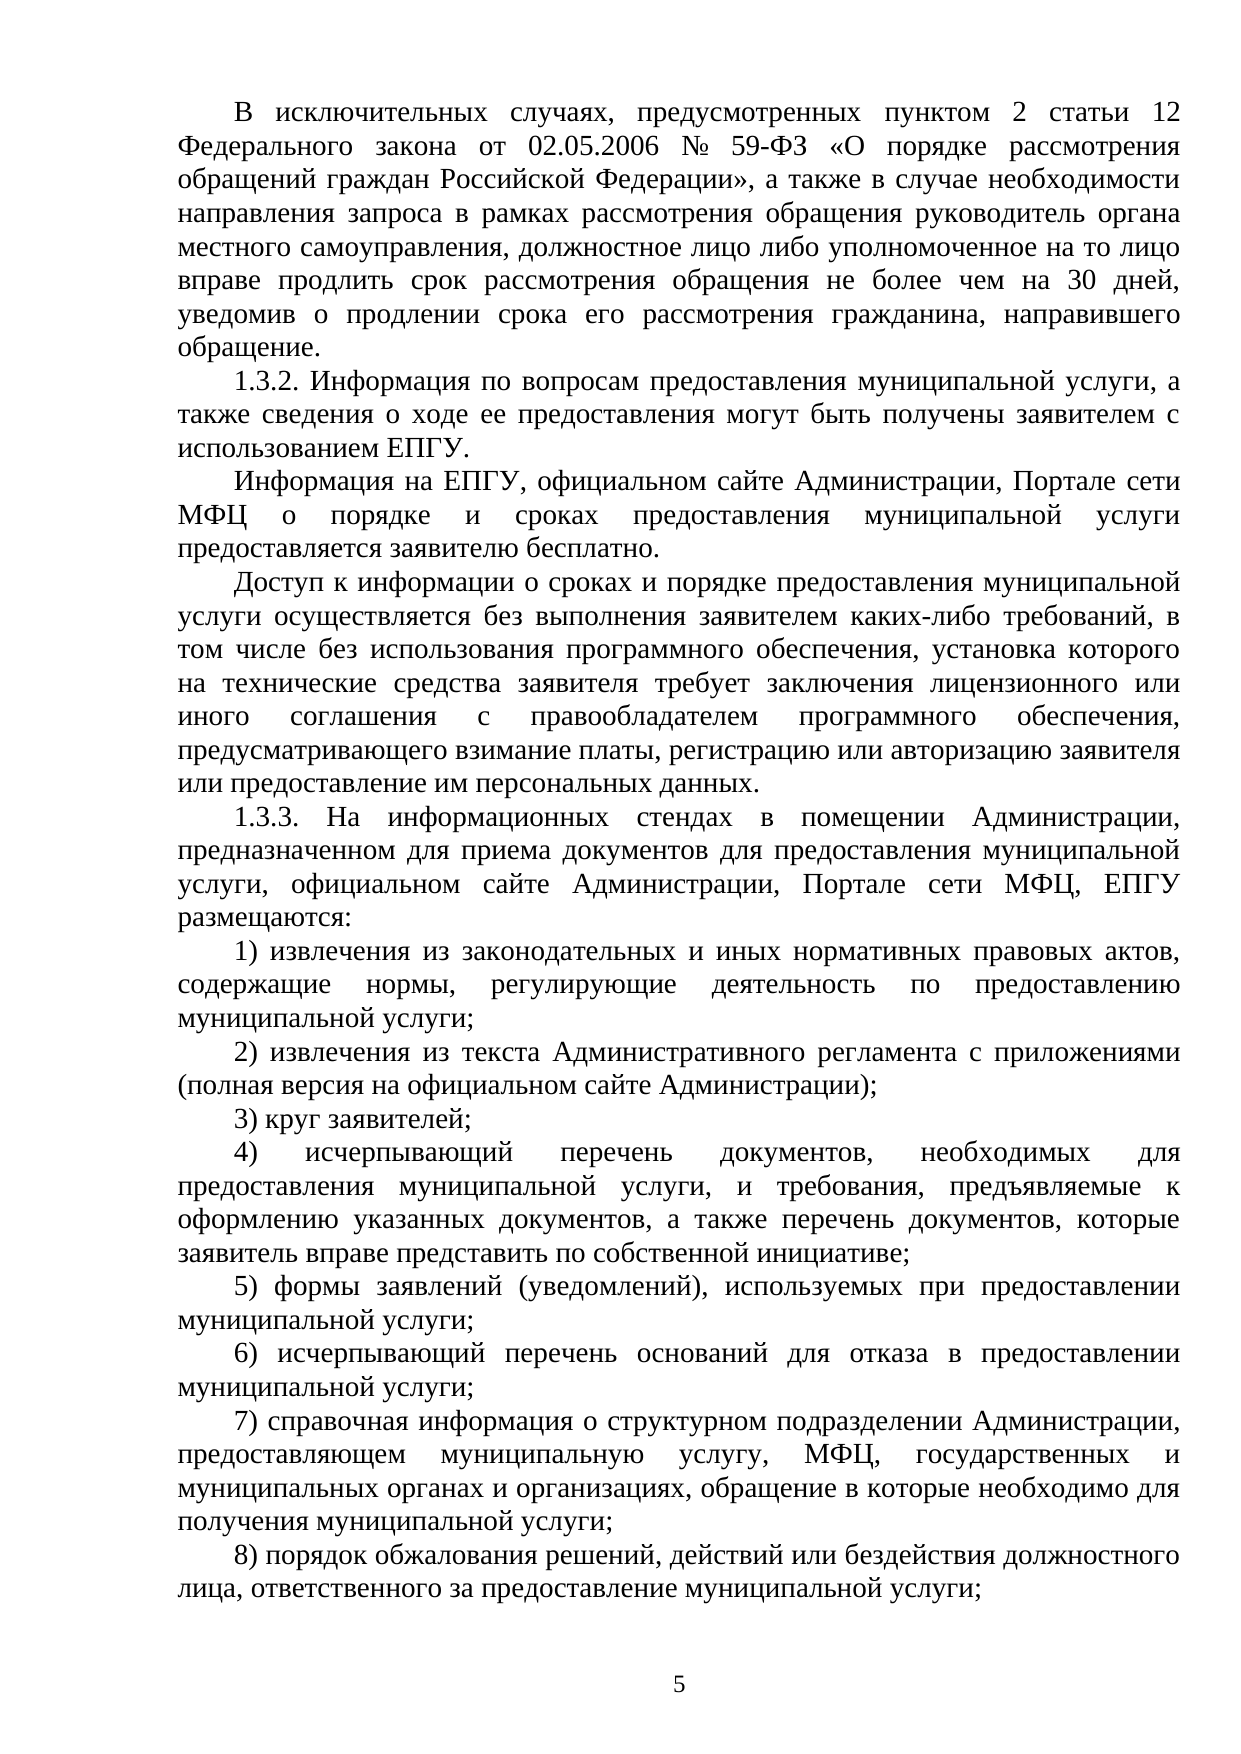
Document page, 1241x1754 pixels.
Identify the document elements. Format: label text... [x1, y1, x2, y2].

text 3) круг заявителей; [177, 1101, 1181, 1134]
text 8) порядок обжалования решений, действий или бездействия должностного лица, ответственного за предоставление муниципальной услуги; [177, 1537, 1181, 1604]
text 2) извлечения из текста Административного регламента с приложениями (полная версия на официальном сайте Администрации); [177, 1034, 1181, 1101]
text 4) исчерпывающий перечень документов, необходимых для предоставления муниципальной услуги, и требования, предъявляемые к оформлению указанных документов, а также перечень документов, которые заявитель вправе представить по собственной инициативе; [177, 1134, 1181, 1268]
text 1.3.2. Информация по вопросам предоставления муниципальной услуги, а также сведения о ходе ее предоставления могут быть получены заявителем с использованием ЕПГУ. [177, 363, 1181, 463]
text 7) справочная информация о структурном подразделении Администрации, предоставляющем муниципальную услугу, МФЦ, государственных и муниципальных органах и организациях, обращение в которые необходимо для получения муниципальной услуги; [177, 1403, 1181, 1537]
text 1) извлечения из законодательных и иных нормативных правовых актов, содержащие нормы, регулирующие деятельность по предоставлению муниципальной услуги; [177, 933, 1181, 1034]
text 6) исчерпывающий перечень оснований для отказа в предоставлении муниципальной услуги; [177, 1336, 1181, 1403]
text В исключительных случаях, предусмотренных пунктом 2 статьи 12 Федерального закона от 02.05.2006 № 59-ФЗ «О порядке рассмотрения обращений граждан Российской Федерации», а также в случае необходимости направления запроса в рамках рассмотрения обращения руководитель органа местного самоуправления, должностное лицо либо уполномоченное на то лицо вправе продлить срок рассмотрения обращения не более чем на 30 дней, уведомив о продлении срока его рассмотрения гражданина, направившего обращение. [177, 94, 1181, 363]
text 5) формы заявлений (уведомлений), используемых при предоставлении муниципальной услуги; [177, 1268, 1181, 1336]
text Информация на ЕПГУ, официальном сайте Администрации, Портале сети МФЦ о порядке и сроках предоставления муниципальной услуги предоставляется заявителю бесплатно. [177, 463, 1181, 564]
text Доступ к информации о сроках и порядке предоставления муниципальной услуги осуществляется без выполнения заявителем каких-либо требований, в том числе без использования программного обеспечения, установка которого на технические средства заявителя требует заключения лицензионного или иного соглашения с правообладателем программного обеспечения, предусматривающего взимание платы, регистрацию или авторизацию заявителя или предоставление им персональных данных. [177, 564, 1181, 799]
text 1.3.3. На информационных стендах в помещении Администрации, предназначенном для приема документов для предоставления муниципальной услуги, официальном сайте Администрации, Портале сети МФЦ, ЕПГУ размещаются: [177, 799, 1181, 933]
